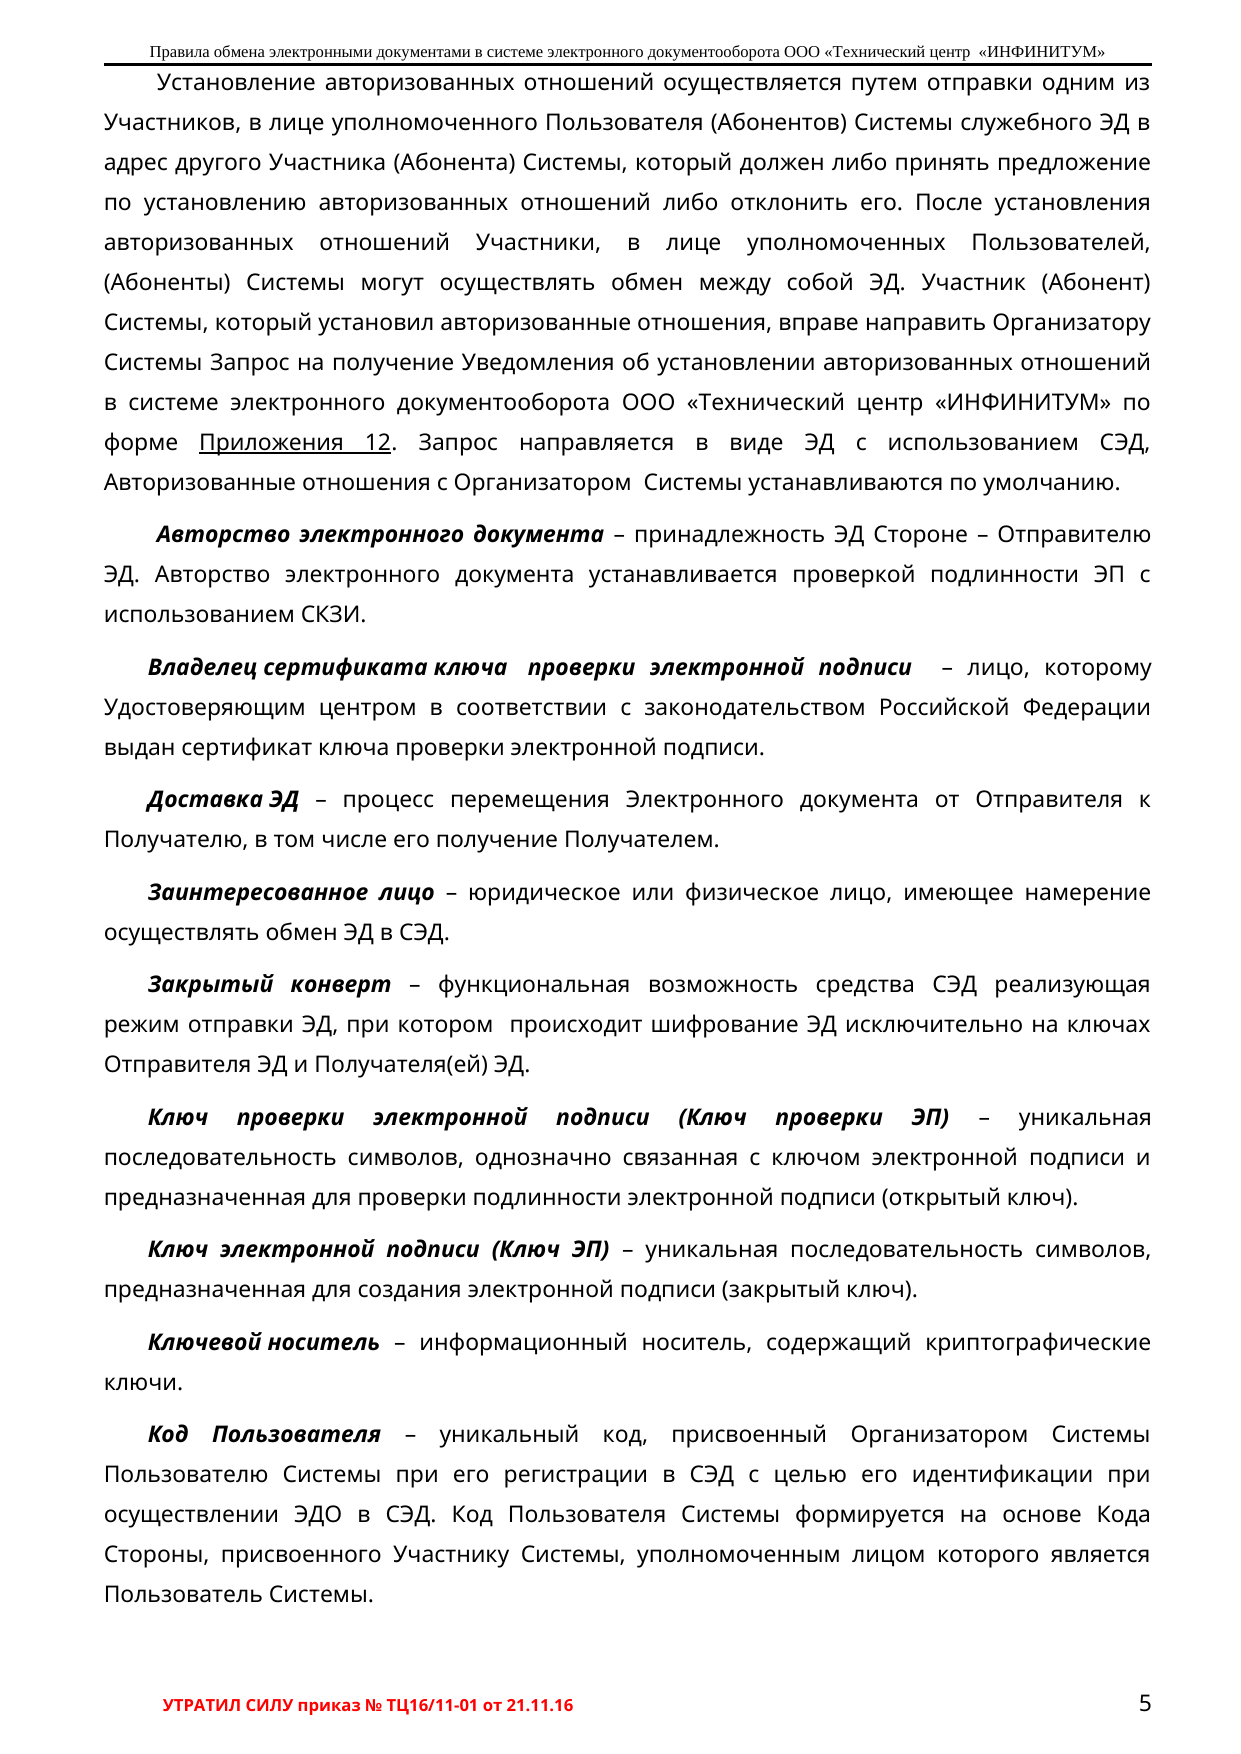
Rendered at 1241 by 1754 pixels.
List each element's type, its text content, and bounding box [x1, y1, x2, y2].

text Ключ проверки электронной подписи (Ключ проверки ЭП) – уникальная последовательность символов, однозначно связанная с ключом электронной подписи и предназначенная для проверки подлинности электронной подписи (открытый ключ). [103, 1101, 1152, 1212]
text Владелец сертификата ключа проверки электронной подписи – лицо, которому Удостоверяющим центром в соответствии с законодательством Российской Федерации выдан сертификат ключа проверки электронной подписи. [103, 651, 1152, 762]
text Ключ электронной подписи (Ключ ЭП) – уникальная последовательность символов, предназначенная для создания электронной подписи (закрытый ключ). [103, 1233, 1152, 1304]
text Авторство электронного документа – принадлежность ЭД Стороне – Отправителю ЭД. Авторство электронного документа устанавливается проверкой подлинности ЭП с использованием СКЗИ. [103, 518, 1152, 629]
text Ключевой носитель – информационный носитель, содержащий криптографические ключи. [103, 1326, 1152, 1397]
text Код Пользователя – уникальный код, присвоенный Организатором Системы Пользователю Системы при его регистрации в СЭД с целью его идентификации при осуществлении ЭДО в СЭД. Код Пользователя Системы формируется на основе Кода Стороны, присвоенного Участнику Системы, уполномоченным лицом которого является Пользователь Системы. [103, 1418, 1152, 1609]
text Закрытый конверт – функциональная возможность средства СЭД реализующая режим отправки ЭД, при котором происходит шифрование ЭД исключительно на ключах Отправителя ЭД и Получателя(ей) ЭД. [103, 968, 1152, 1079]
text Доставка ЭД – процесс перемещения Электронного документа от Отправителя к Получателю, в том числе его получение Получателем. [103, 783, 1152, 854]
text Установление авторизованных отношений осуществляется путем отправки одним из Участников, в лице уполномоченного Пользователя (Абонентов) Системы служебного ЭД в адрес другого Участника (Абонента) Системы, который должен либо принять предложение по установлению авторизованных отношений либо отклонить его. После установления авторизованных отношений Участники, в лице уполномоченных Пользователей, (Абоненты) Системы могут осуществлять обмен между собой ЭД. Участник (Абонент) Системы, который установил авторизованные отношения, вправе направить Организатору Системы Запрос на получение Уведомления об установлении авторизованных отношений в системе электронного документооборота ООО «Технический центр «ИНФИНИТУМ» по форме Приложения 12. Запрос направляется в виде ЭД с использованием СЭД, Авторизованные отношения с Организатором Системы устанавливаются по умолчанию. [103, 66, 1152, 497]
text Заинтересованное лицо – юридическое или физическое лицо, имеющее намерение осуществлять обмен ЭД в СЭД. [103, 876, 1152, 947]
